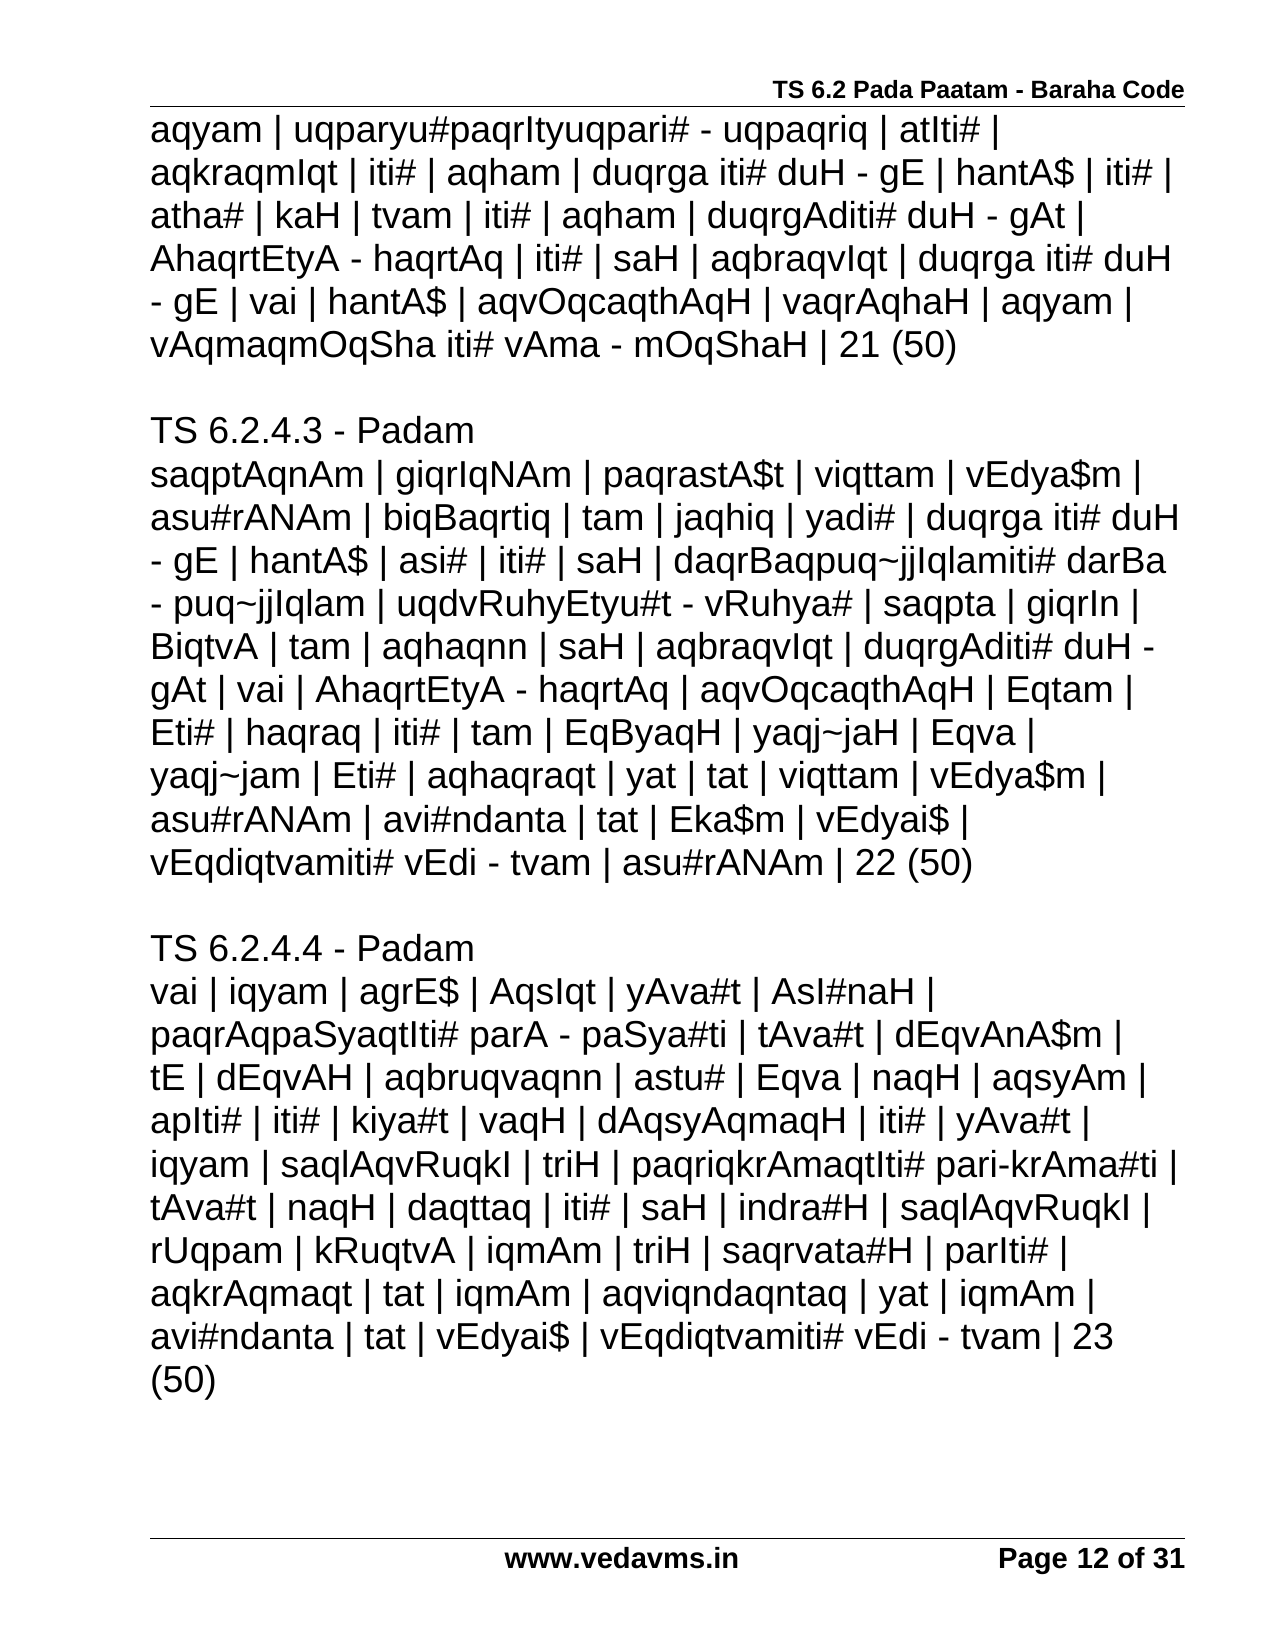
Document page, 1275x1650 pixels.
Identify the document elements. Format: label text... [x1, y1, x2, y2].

text vai | iqyam | agrE$ | AqsIqt | yAva#t | AsI#naH | paqrAqpaSyaqtIti# parA - paSya#ti | tAva#t | dEqvAnA$m | tE | dEqvAH | aqbruqvaqnn | astu# | Eqva | naqH | aqsyAm | apIti# | iti# | kiya#t | vaqH | dAqsyAqmaqH | iti# | yAva#t | iqyam | saqlAqvRuqkI | triH | paqriqkrAmaqtIti# pari-krAma#ti | tAva#t | naqH | daqttaq | iti# | saH | indra#H | saqlAqvRuqkI | rUqpam | kRuqtvA | iqmAm | triH | saqrvata#H | parIti# | aqkrAqmaqt | tat | iqmAm | aqviqndaqntaq | yat | iqmAm | avi#ndanta | tat | vEdyai$ | vEqdiqtvamiti# vEdi - tvam | 23 (50) [150, 969, 1185, 1401]
text TS 6.2.4.4 - Padam [150, 926, 1185, 969]
text saqptAqnAm | giqrIqNAm | paqrastA$t | viqttam | vEdya$m | asu#rANAm | biqBaqrtiq | tam | jaqhiq | yadi# | duqrga iti# duH - gE | hantA$ | asi# | iti# | saH | daqrBaqpuq~jjIqlamiti# darBa - puq~jjIqlam | uqdvRuhyEtyu#t - vRuhya# | saqpta | giqrIn | BiqtvA | tam | aqhaqnn | saH | aqbraqvIqt | duqrgAditi# duH - gAt | vai | AhaqrtEtyA - haqrtAq | aqvOqcaqthAqH | Eqtam | Eti# | haqraq | iti# | tam | EqByaqH | yaqj~jaH | Eqva | yaqj~jam | Eti# | aqhaqraqt | yat | tat | viqttam | vEdya$m | asu#rANAm | avi#ndanta | tat | Eka$m | vEdyai$ | vEqdiqtvamiti# vEdi - tvam | asu#rANAm | 22 (50) [150, 452, 1185, 883]
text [150, 107, 1185, 366]
text TS 6.2.4.3 - Padam [150, 409, 1185, 452]
